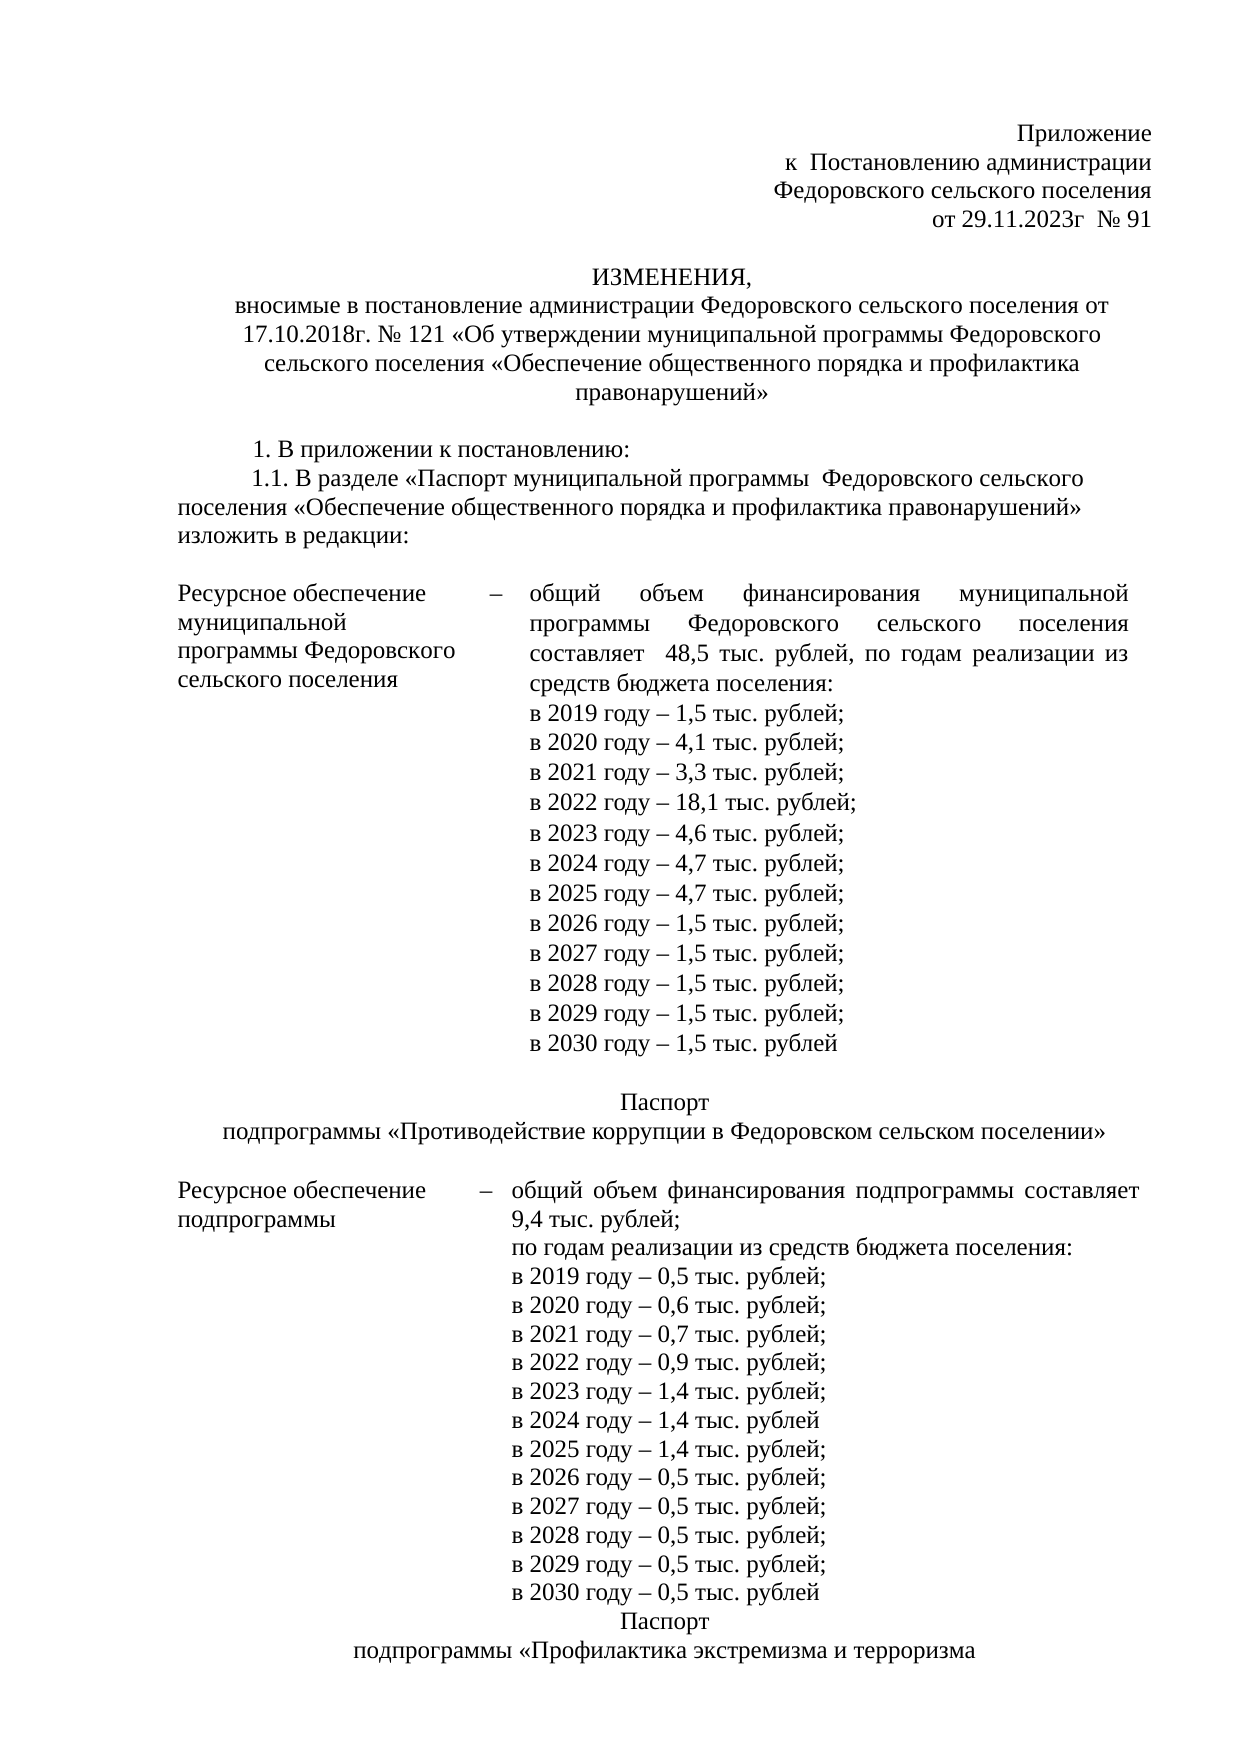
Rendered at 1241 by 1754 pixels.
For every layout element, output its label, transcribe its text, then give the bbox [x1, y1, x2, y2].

text Паспорт [177, 1087, 1152, 1116]
text Федоровского сельского поселения [192, 176, 1152, 204]
table_header Ресурсное обеспечение муниципальной программы Федоровского сельского поселения [166, 578, 476, 1058]
table_header – [476, 578, 518, 1058]
text подпрограммы «Противодействие коррупции в Федоровском сельском поселении» [177, 1116, 1152, 1144]
text ИЗМЕНЕНИЯ, [192, 262, 1152, 291]
table_header общий объем финансирования подпрограммы составляет 9,4 тыс. рублей; по годам реализации из средств бюджета поселения: в 2019 году – 0,5 тыс. рублей; в 2020 году – 0,6 тыс. рублей; в 2021 году – 0,7 тыс. рублей; в 2022 году – 0,9 тыс. рублей; в 2023 году – 1,4 тыс. рублей; в 2024 году – 1,4 тыс. рублей в 2025 году – 1,4 тыс. рублей; в 2026 году – 0,5 тыс. рублей; в 2027 году – 0,5 тыс. рублей; в 2028 году – 0,5 тыс. рублей; в 2029 году – 0,5 тыс. рублей; в 2030 году – 0,5 тыс. рублей [505, 1175, 1146, 1606]
text подпрограммы «Профилактика экстремизма и терроризма [177, 1635, 1152, 1664]
text от 29.11.2023г № 91 [192, 204, 1152, 233]
text вносимые в постановление администрации Федоровского сельского поселения от 17.10.2018г. № 121 «Об утверждении муниципальной программы Федоровского сельского поселения «Обеспечение общественного порядка и профилактика правонарушений» [192, 291, 1152, 406]
text Паспорт [177, 1606, 1152, 1635]
table_header Ресурсное обеспечение подпрограммы [171, 1175, 466, 1606]
text Приложение [192, 118, 1152, 147]
text 1. В приложении к постановлению: [177, 434, 1152, 463]
text к Постановлению администрации [192, 147, 1152, 176]
table_header общий объем финансирования муниципальной программы Федоровского сельского поселения составляет 48,5 тыс. рублей, по годам реализации из средств бюджета поселения: в 2019 году – 1,5 тыс. рублей; в 2020 году – 4,1 тыс. рублей; в 2021 году – 3,3 тыс. рублей; в 2022 году – 18,1 тыс. рублей; в 2023 году – 4,6 тыс. рублей; в 2024 году – 4,7 тыс. рублей; в 2025 году – 4,7 тыс. рублей; в 2026 году – 1,5 тыс. рублей; в 2027 году – 1,5 тыс. рублей; в 2028 году – 1,5 тыс. рублей; в 2029 году – 1,5 тыс. рублей; в 2030 году – 1,5 тыс. рублей [518, 578, 1140, 1058]
table_header – [466, 1175, 505, 1606]
text 1.1. В разделе «Паспорт муниципальной программы Федоровского сельского поселения «Обеспечение общественного порядка и профилактика правонарушений» изложить в редакции: [177, 463, 1152, 549]
